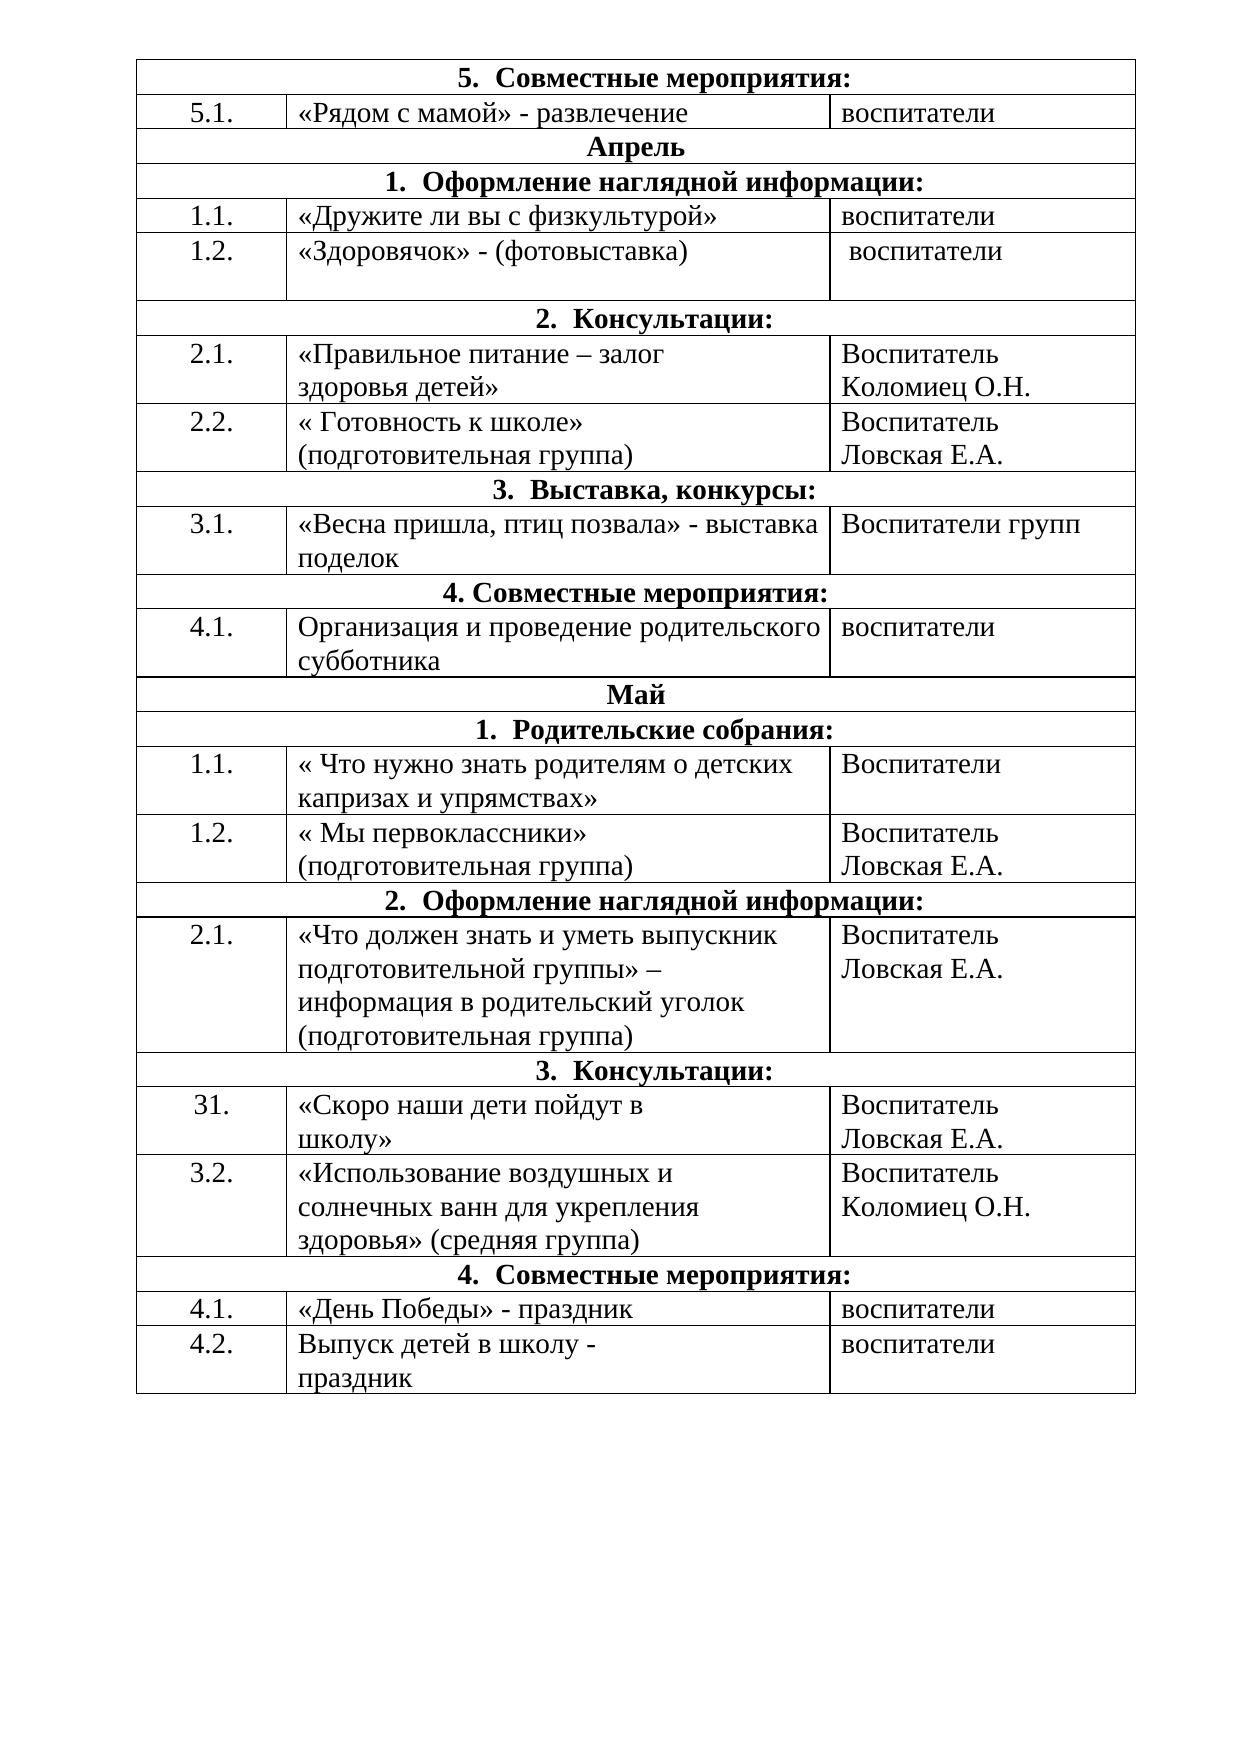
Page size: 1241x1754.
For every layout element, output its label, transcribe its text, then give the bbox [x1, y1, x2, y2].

table_cell Выставка, конкурсы: [137, 472, 1135, 506]
table_cell 2.2. [137, 404, 286, 471]
table_cell Воспитатель Коломиец О.Н. [831, 1155, 1135, 1256]
table_cell «День Победы» - праздник [287, 1292, 829, 1325]
table_cell « Что нужно знать родителям о детских капризах и упрямствах» [287, 747, 829, 814]
table_cell «Дружите ли вы с физкультурой» [287, 199, 829, 232]
table_cell 2.1. [137, 336, 286, 403]
table_cell 3.1. [137, 507, 286, 574]
table_cell Родительские собрания: [137, 712, 1135, 746]
table_cell Воспитатели групп [831, 507, 1135, 574]
table_cell воспитатели [831, 199, 1135, 232]
table_cell 1.2. [137, 233, 286, 300]
table_cell 1.1. [137, 199, 286, 232]
table_cell воспитатели [831, 1326, 1135, 1393]
table_cell «Скоро наши дети пойдут в школу» [287, 1087, 829, 1154]
table_cell « Готовность к школе» (подготовительная группа) [287, 404, 829, 471]
table_cell «Весна пришла, птиц позвала» - выставка поделок [287, 507, 829, 574]
table_cell 4.2. [137, 1326, 286, 1393]
table_cell Воспитатель Ловская Е.А. [831, 1087, 1135, 1154]
table_cell «Что должен знать и уметь выпускник подготовительной группы» – информация в родительский уголок (подготовительная группа) [287, 918, 829, 1052]
table_cell «Правильное питание – залог здоровья детей» [287, 336, 829, 403]
table_cell 31. [137, 1087, 286, 1154]
table_cell 1.1. [137, 747, 286, 814]
table_cell Консультации: [137, 301, 1135, 335]
table_cell Выпуск детей в школу - праздник [287, 1326, 829, 1393]
table_cell воспитатели [831, 609, 1135, 676]
table_cell 3.2. [137, 1155, 286, 1256]
table_cell Апрель [137, 129, 1135, 163]
table_cell Организация и проведение родительского субботника [287, 609, 829, 676]
table_cell «Рядом с мамой» - развлечение [287, 95, 829, 128]
table_cell «Использование воздушных и солнечных ванн для укрепления здоровья» (средняя группа) [287, 1155, 829, 1256]
table_cell Оформление наглядной информации: [137, 883, 1135, 916]
table_cell Консультации: [137, 1053, 1135, 1086]
table_cell 4.1. [137, 609, 286, 676]
table_cell 4.1. [137, 1292, 286, 1325]
table_cell воспитатели [831, 1292, 1135, 1325]
table_cell 2.1. [137, 918, 286, 1052]
table_cell « Мы первоклассники» (подготовительная группа) [287, 815, 829, 882]
table_cell 1.2. [137, 815, 286, 882]
table_cell Совместные мероприятия: [137, 60, 1135, 94]
table_cell Воспитатель Ловская Е.А. [831, 815, 1135, 882]
table_cell Воспитатель Ловская Е.А. [831, 918, 1135, 1052]
table_cell Совместные мероприятия: [137, 1257, 1135, 1291]
table_cell 4. Совместные мероприятия: [137, 575, 1135, 608]
table_cell Воспитатель Ловская Е.А. [831, 404, 1135, 471]
table_cell воспитатели [831, 233, 1135, 300]
table_cell Май [137, 678, 1135, 711]
table_cell Воспитатель Коломиец О.Н. [831, 336, 1135, 403]
table_cell Воспитатели [831, 747, 1135, 814]
table_cell 5.1. [137, 95, 286, 128]
table_cell Оформление наглядной информации: [137, 164, 1135, 197]
table_cell «Здоровячок» - (фотовыставка) [287, 233, 829, 300]
table_cell воспитатели [831, 95, 1135, 128]
